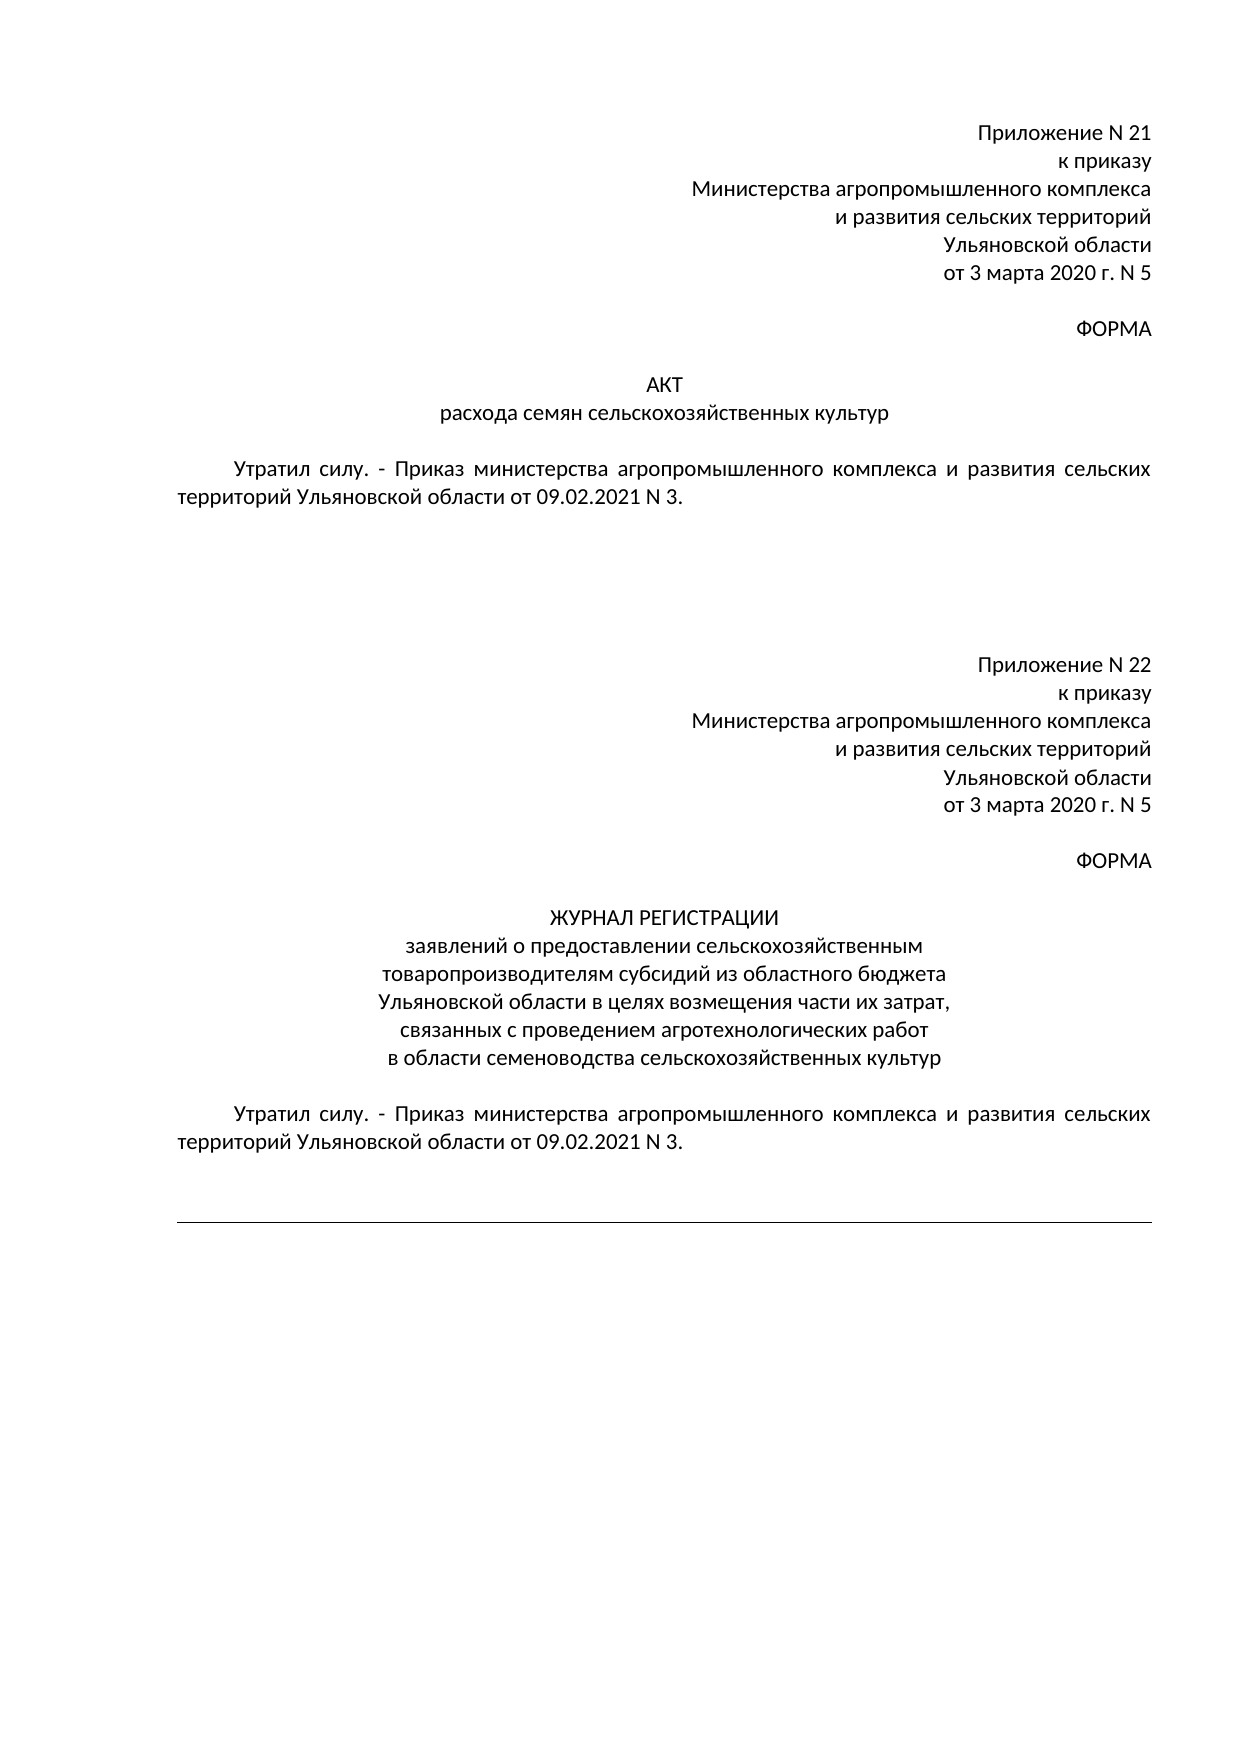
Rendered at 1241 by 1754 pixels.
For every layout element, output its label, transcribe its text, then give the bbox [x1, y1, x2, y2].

text ФОРМА [177, 847, 1152, 875]
text от 3 марта 2020 г. N 5 [177, 791, 1152, 819]
text связанных с проведением агротехнологических работ [177, 1015, 1152, 1043]
text ФОРМА [177, 314, 1152, 342]
text и развития сельских территорий [177, 202, 1152, 230]
text Ульяновской области [177, 763, 1152, 791]
text Приложение N 21 [177, 118, 1152, 146]
text к приказу [177, 678, 1152, 707]
text Ульяновской области в целях возмещения части их затрат, [177, 987, 1152, 1015]
text товаропроизводителям субсидий из областного бюджета [177, 959, 1152, 987]
text к приказу [177, 146, 1152, 174]
text Приложение N 22 [177, 651, 1152, 678]
text от 3 марта 2020 г. N 5 [177, 258, 1152, 286]
text заявлений о предоставлении сельскохозяйственным [177, 931, 1152, 959]
text Утратил силу. - Приказ министерства агропромышленного комплекса и развития сельских территорий Ульяновской области от 09.02.2021 N 3. [177, 454, 1152, 510]
text АКТ [177, 370, 1152, 398]
text Министерства агропромышленного комплекса [177, 174, 1152, 202]
text Утратил силу. - Приказ министерства агропромышленного комплекса и развития сельских территорий Ульяновской области от 09.02.2021 N 3. [177, 1099, 1152, 1155]
text в области семеноводства сельскохозяйственных культур [177, 1043, 1152, 1071]
text и развития сельских территорий [177, 734, 1152, 763]
text Ульяновской области [177, 230, 1152, 258]
text расхода семян сельскохозяйственных культур [177, 398, 1152, 426]
text Министерства агропромышленного комплекса [177, 707, 1152, 734]
text ЖУРНАЛ РЕГИСТРАЦИИ [177, 903, 1152, 931]
